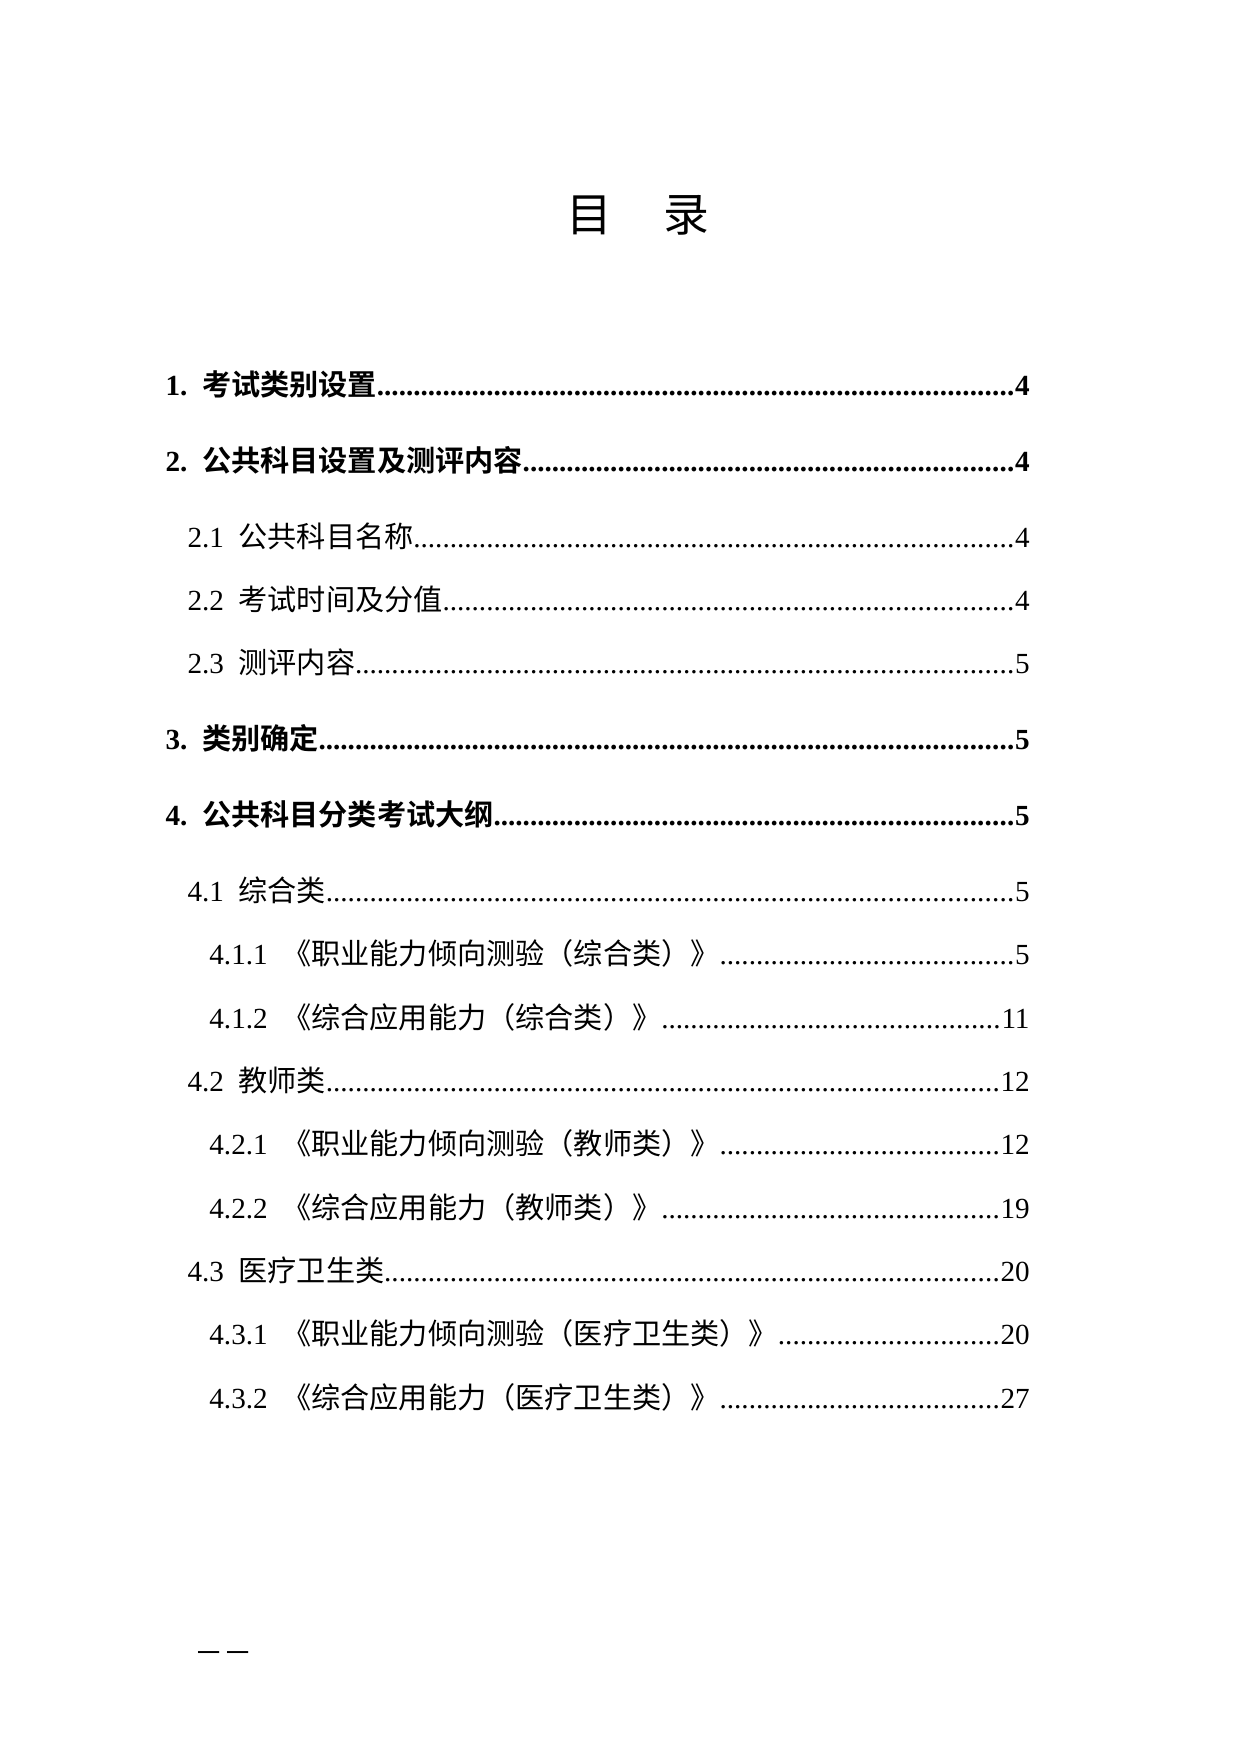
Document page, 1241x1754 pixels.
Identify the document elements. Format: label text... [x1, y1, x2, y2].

text 4. 公共科目分类考试大纲 5 [165, 781, 1110, 844]
text 4.2 教师类 12 [187, 1047, 1110, 1110]
text 2.1 公共科目名称 4 [187, 503, 1110, 566]
text 4.2.1 《职业能力倾向测验（教师类）》 12 [209, 1110, 1110, 1174]
text 1. 考试类别设置 4 [165, 351, 1110, 414]
text 3. 类别确定 5 [165, 705, 1110, 769]
text 目 录 [165, 149, 1110, 275]
text 2.2 考试时间及分值 4 [187, 566, 1110, 629]
text 2. 公共科目设置及测评内容 4 [165, 427, 1110, 490]
text 2.3 测评内容 5 [187, 629, 1110, 693]
text 4.3 医疗卫生类 20 [187, 1237, 1110, 1300]
text 4.1.2 《综合应用能力（综合类）》 11 [209, 984, 1110, 1047]
text 4.2.2 《综合应用能力（教师类）》 19 [209, 1174, 1110, 1237]
text 4.3.2 《综合应用能力（医疗卫生类）》 27 [209, 1364, 1110, 1427]
text 4.1 综合类 5 [187, 857, 1110, 920]
text 4.1.1 《职业能力倾向测验（综合类）》 5 [209, 920, 1110, 984]
text 4.3.1 《职业能力倾向测验（医疗卫生类）》 20 [209, 1300, 1110, 1364]
